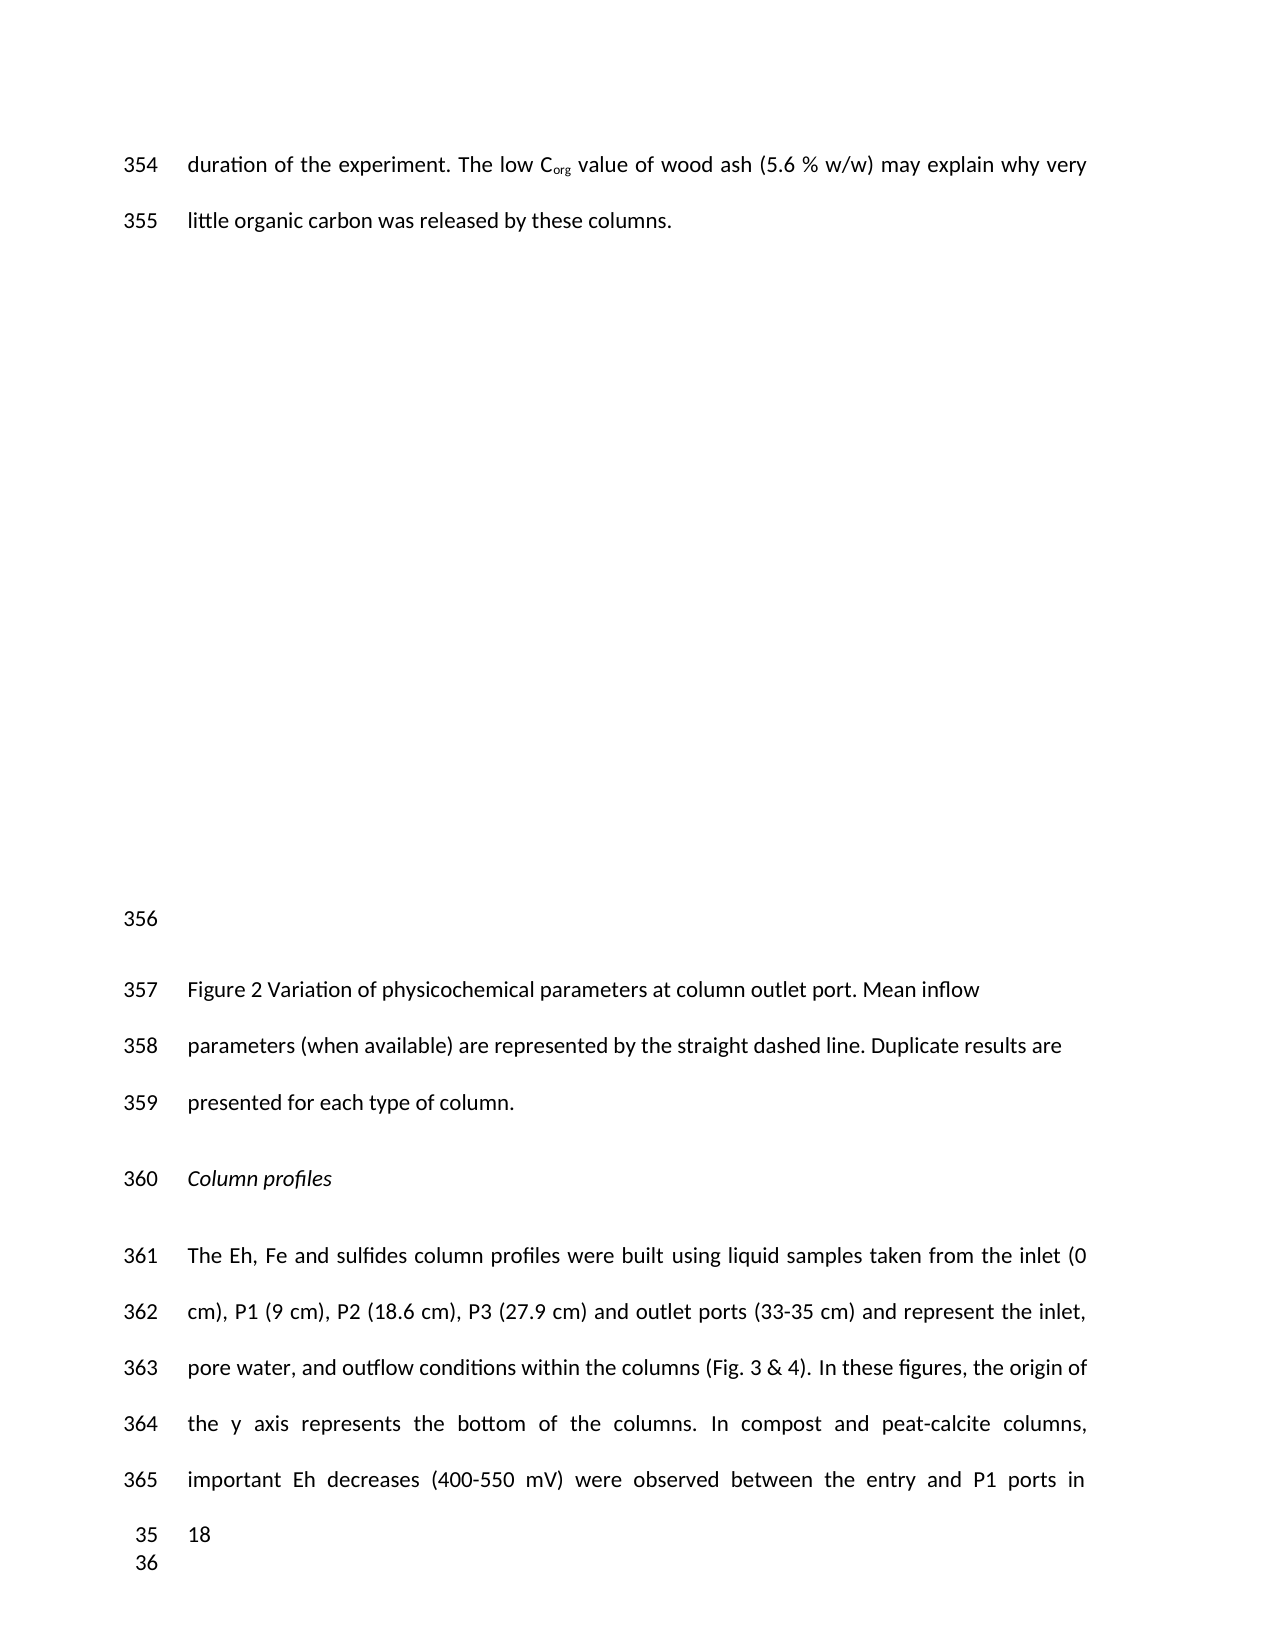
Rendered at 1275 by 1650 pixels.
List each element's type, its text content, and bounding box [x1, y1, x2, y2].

text Column profiles [187, 1164, 1087, 1192]
text Figure 2 Variation of physicochemical parameters at column outlet port. Mean inflow parameters (when available) are represented by the straight dashed line. Duplicate results are presented for each type of column. [187, 976, 1087, 1116]
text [187, 1241, 1087, 1493]
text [187, 150, 1087, 234]
